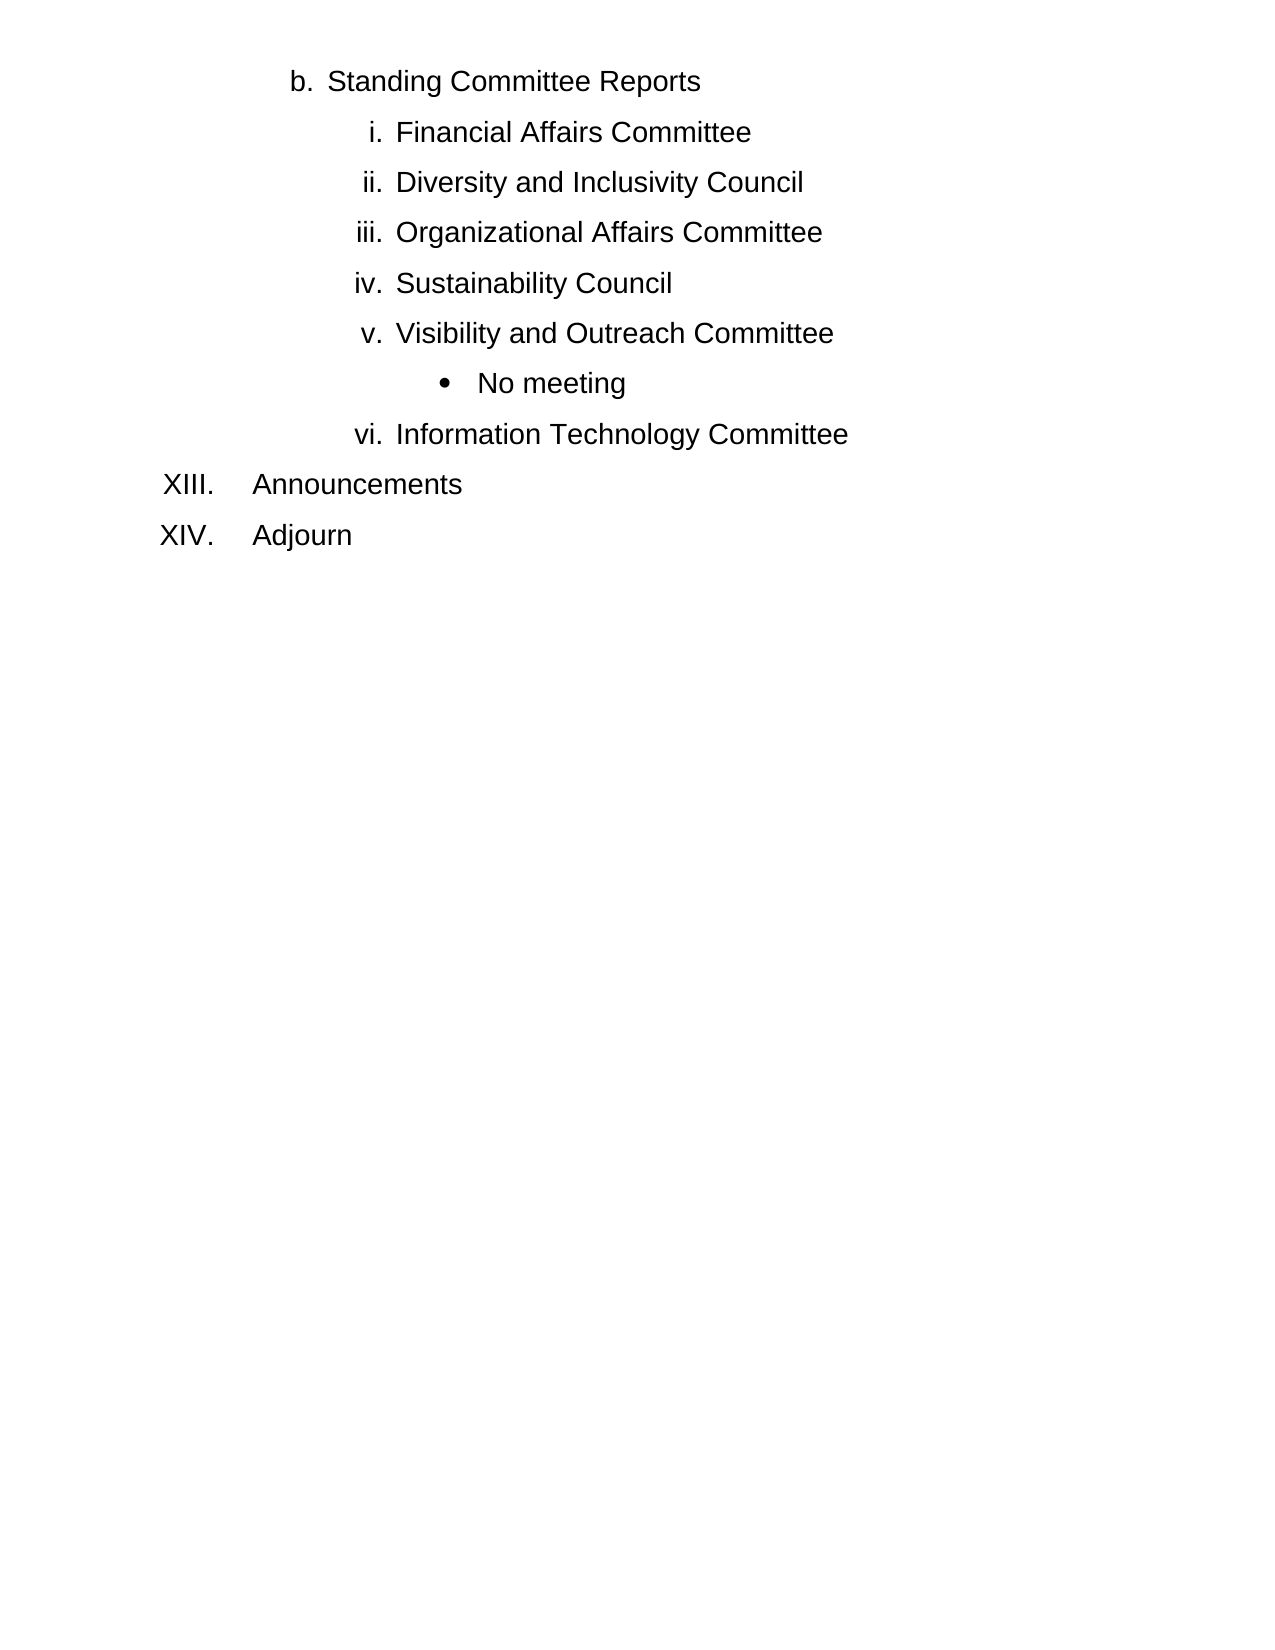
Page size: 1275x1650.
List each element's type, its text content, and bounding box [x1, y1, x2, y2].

list Standing Committee Reports [289, 64, 1090, 98]
list No meeting [439, 366, 1090, 400]
list Visibility and Outreach Committee [383, 316, 1090, 349]
list Sustainability Council [383, 266, 1090, 299]
list Information Technology Committee [383, 417, 1090, 451]
list Adjourn [214, 518, 1090, 551]
list Financial Affairs Committee [383, 115, 1090, 148]
list Announcements [214, 467, 1090, 501]
list Organizational Affairs Committee [383, 215, 1090, 249]
list Diversity and Inclusivity Council [383, 165, 1090, 199]
